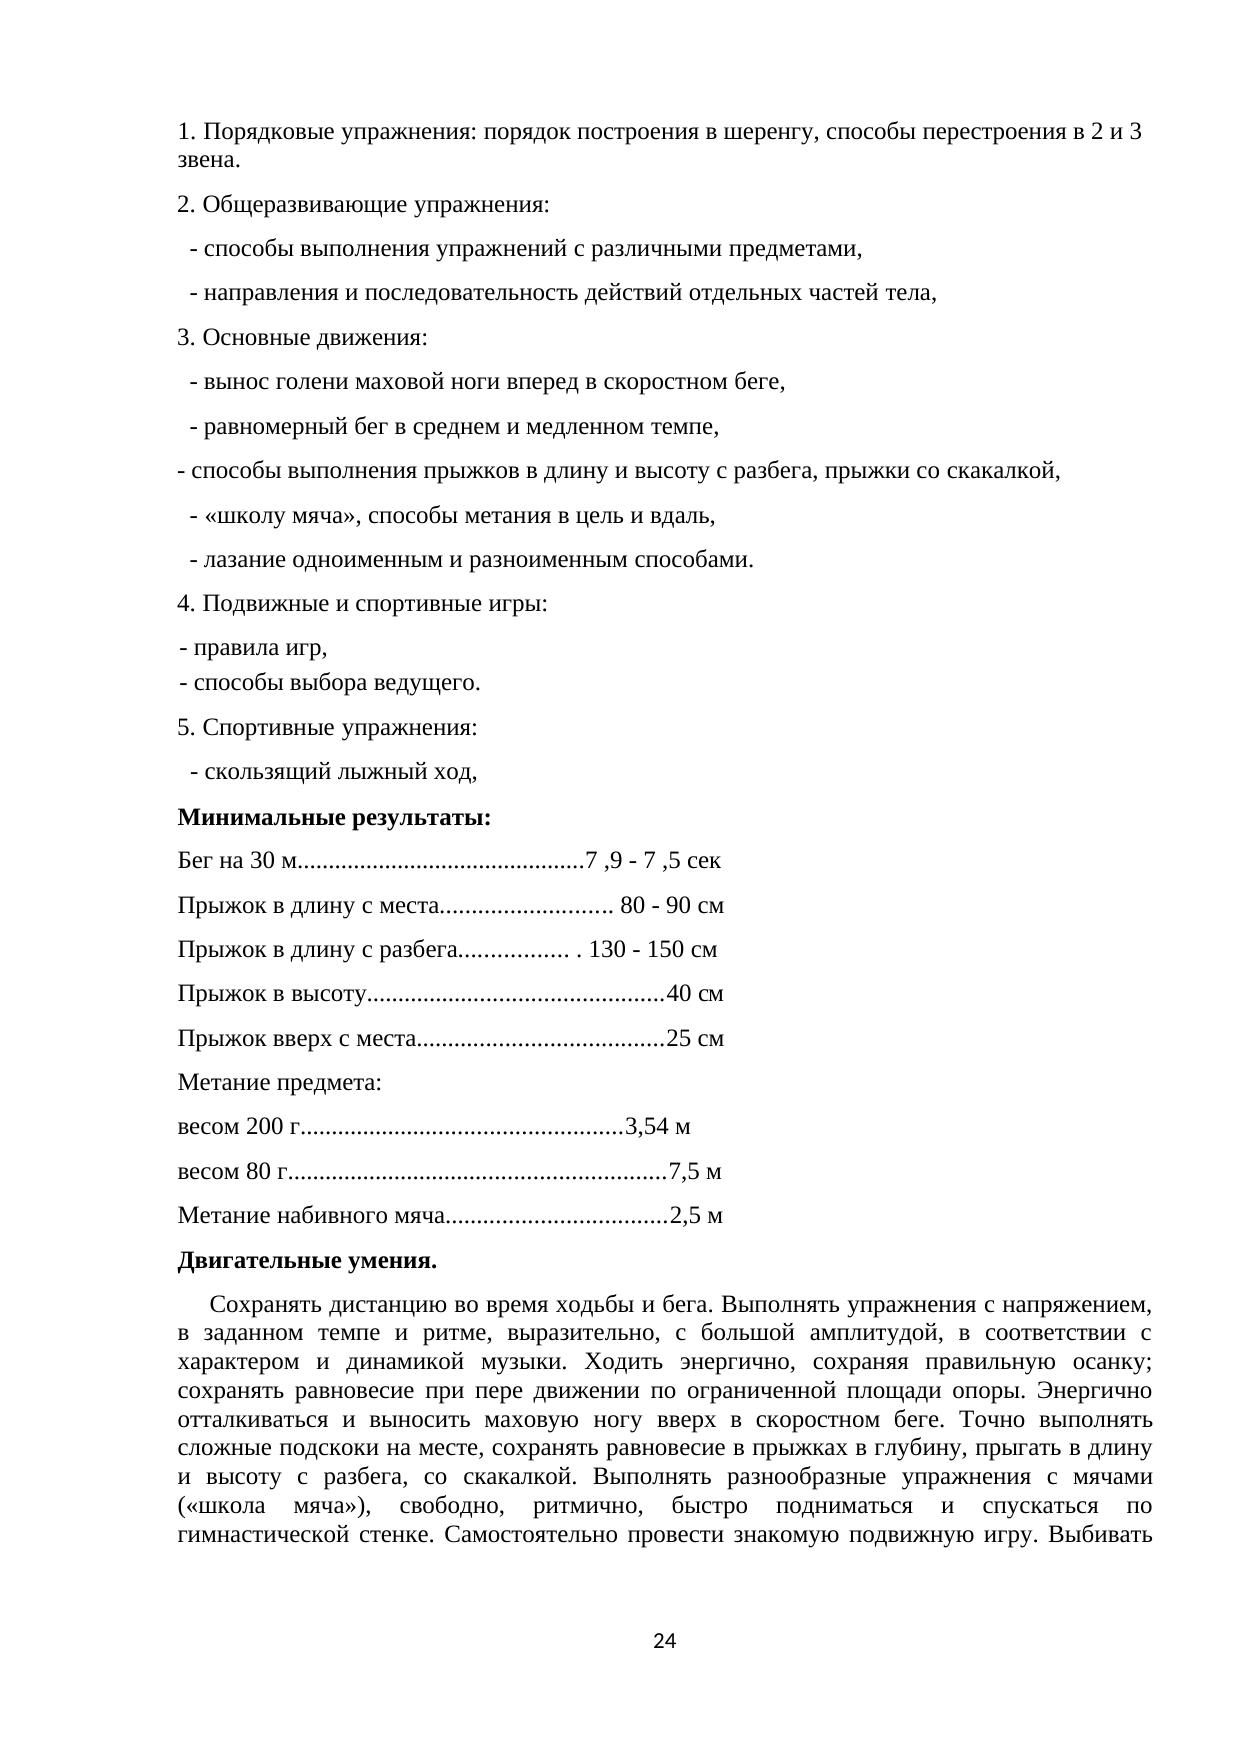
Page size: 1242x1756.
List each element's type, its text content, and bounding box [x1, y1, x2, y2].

text - скользящий лыжный ход, [190, 756, 1208, 785]
list равномерный бег в среднем и медленном темпе, [189, 411, 1208, 440]
text весом 200 г 3,54 м [177, 1111, 1208, 1140]
list правила игр, [179, 632, 1208, 661]
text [177, 1289, 1153, 1547]
subtitle Двигательные умения. [177, 1246, 1208, 1274]
text Прыжок в длину с разбега . . 130 - 150 см [177, 934, 1208, 962]
list Подвижные и спортивные игры: [177, 588, 1208, 617]
list лазание одноименным и разноименным способами. [189, 544, 1208, 572]
list Общеразвивающие упражнения: [177, 189, 1208, 217]
subtitle Минимальные результаты: [177, 802, 1208, 830]
list способы выбора ведущего. [179, 667, 1208, 696]
list способы выполнения прыжков в длину и высоту с разбега, прыжки со скакалкой, [177, 455, 1208, 484]
text Прыжок вверх с места 25 см [177, 1023, 1208, 1052]
list Порядковые упражнения: порядок построения в шеренгу, способы перестроения в 2 и 3 звена. [177, 117, 1143, 173]
list «школу мяча», способы метания в цель и вдаль, [189, 500, 1208, 528]
text Метание набивного мяча 2,5 м [177, 1200, 1208, 1229]
list направления и последовательность действий отдельных частей тела, [189, 277, 1208, 306]
list способы выполнения упражнений с различными предметами, [189, 233, 1208, 262]
list вынос голени маховой ноги вперед в скоростном беге, [189, 366, 1208, 395]
text Бег на 30 м 7 ,9 - 7 ,5 сек [177, 845, 1208, 874]
text Прыжок в высоту 40 см [177, 978, 1208, 1007]
text Метание предмета: [177, 1067, 1208, 1096]
list Основные движения: [177, 322, 1208, 351]
list Спортивные упражнения: [177, 712, 1208, 741]
text весом 80 г 7,5 м [177, 1156, 1208, 1185]
text Прыжок в длину с места .. 80 - 90 см [177, 890, 1208, 918]
